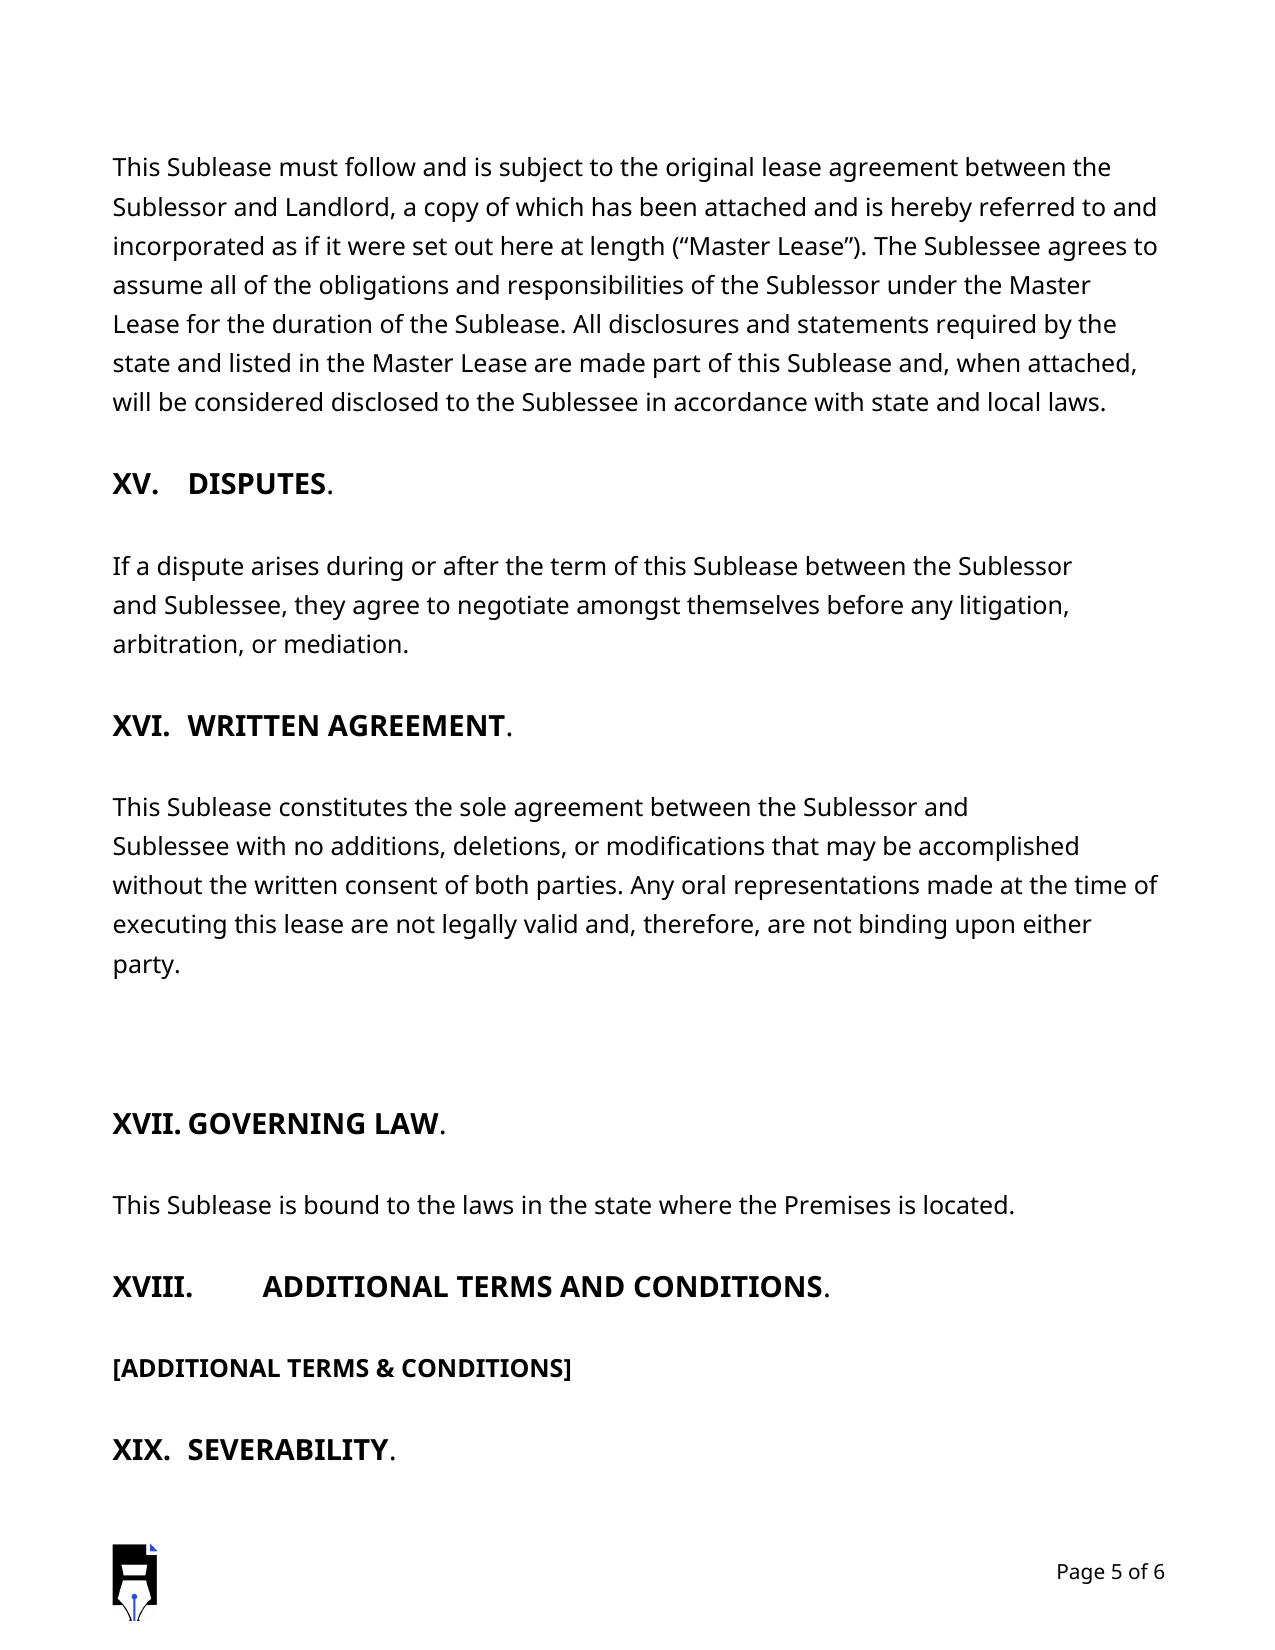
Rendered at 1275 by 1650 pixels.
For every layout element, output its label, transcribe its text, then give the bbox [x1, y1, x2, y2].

list WRITTEN AGREEMENT. [112, 705, 1162, 744]
list SEVERABILITY. [112, 1429, 1162, 1469]
list DISPUTES. [112, 463, 1162, 503]
text [ADDITIONAL TERMS & CONDITIONS] [112, 1351, 1162, 1385]
text This Sublease constitutes the sole agreement between the Sublessor and Sublessee with no additions, deletions, or modifications that may be accomplished without the written consent of both parties. Any oral representations made at the time of executing this lease are not legally valid and, therefore, are not binding upon either party. [112, 789, 1162, 980]
text This Sublease must follow and is subject to the original lease agreement between the Sublessor and Landlord, a copy of which has been attached and is hereby referred to and incorporated as if it were set out here at length (“Master Lease”). The Sublessee agrees to assume all of the obligations and responsibilities of the Sublessor under the Master Lease for the duration of the Sublease. All disclosures and statements required by the state and listed in the Master Lease are made part of this Sublease and, when attached, will be considered disclosed to the Sublessee in accordance with state and local laws. [112, 150, 1162, 419]
picture [112, 1543, 158, 1621]
list GOVERNING LAW. [112, 1103, 1162, 1143]
text If a dispute arises during or after the term of this Sublease between the Sublessor and Sublessee, they agree to negotiate amongst themselves before any litigation, arbitration, or mediation. [112, 548, 1162, 661]
text This Sublease is bound to the laws in the state where the Premises is located. [112, 1188, 1162, 1222]
list ADDITIONAL TERMS AND CONDITIONS. [112, 1266, 1162, 1306]
